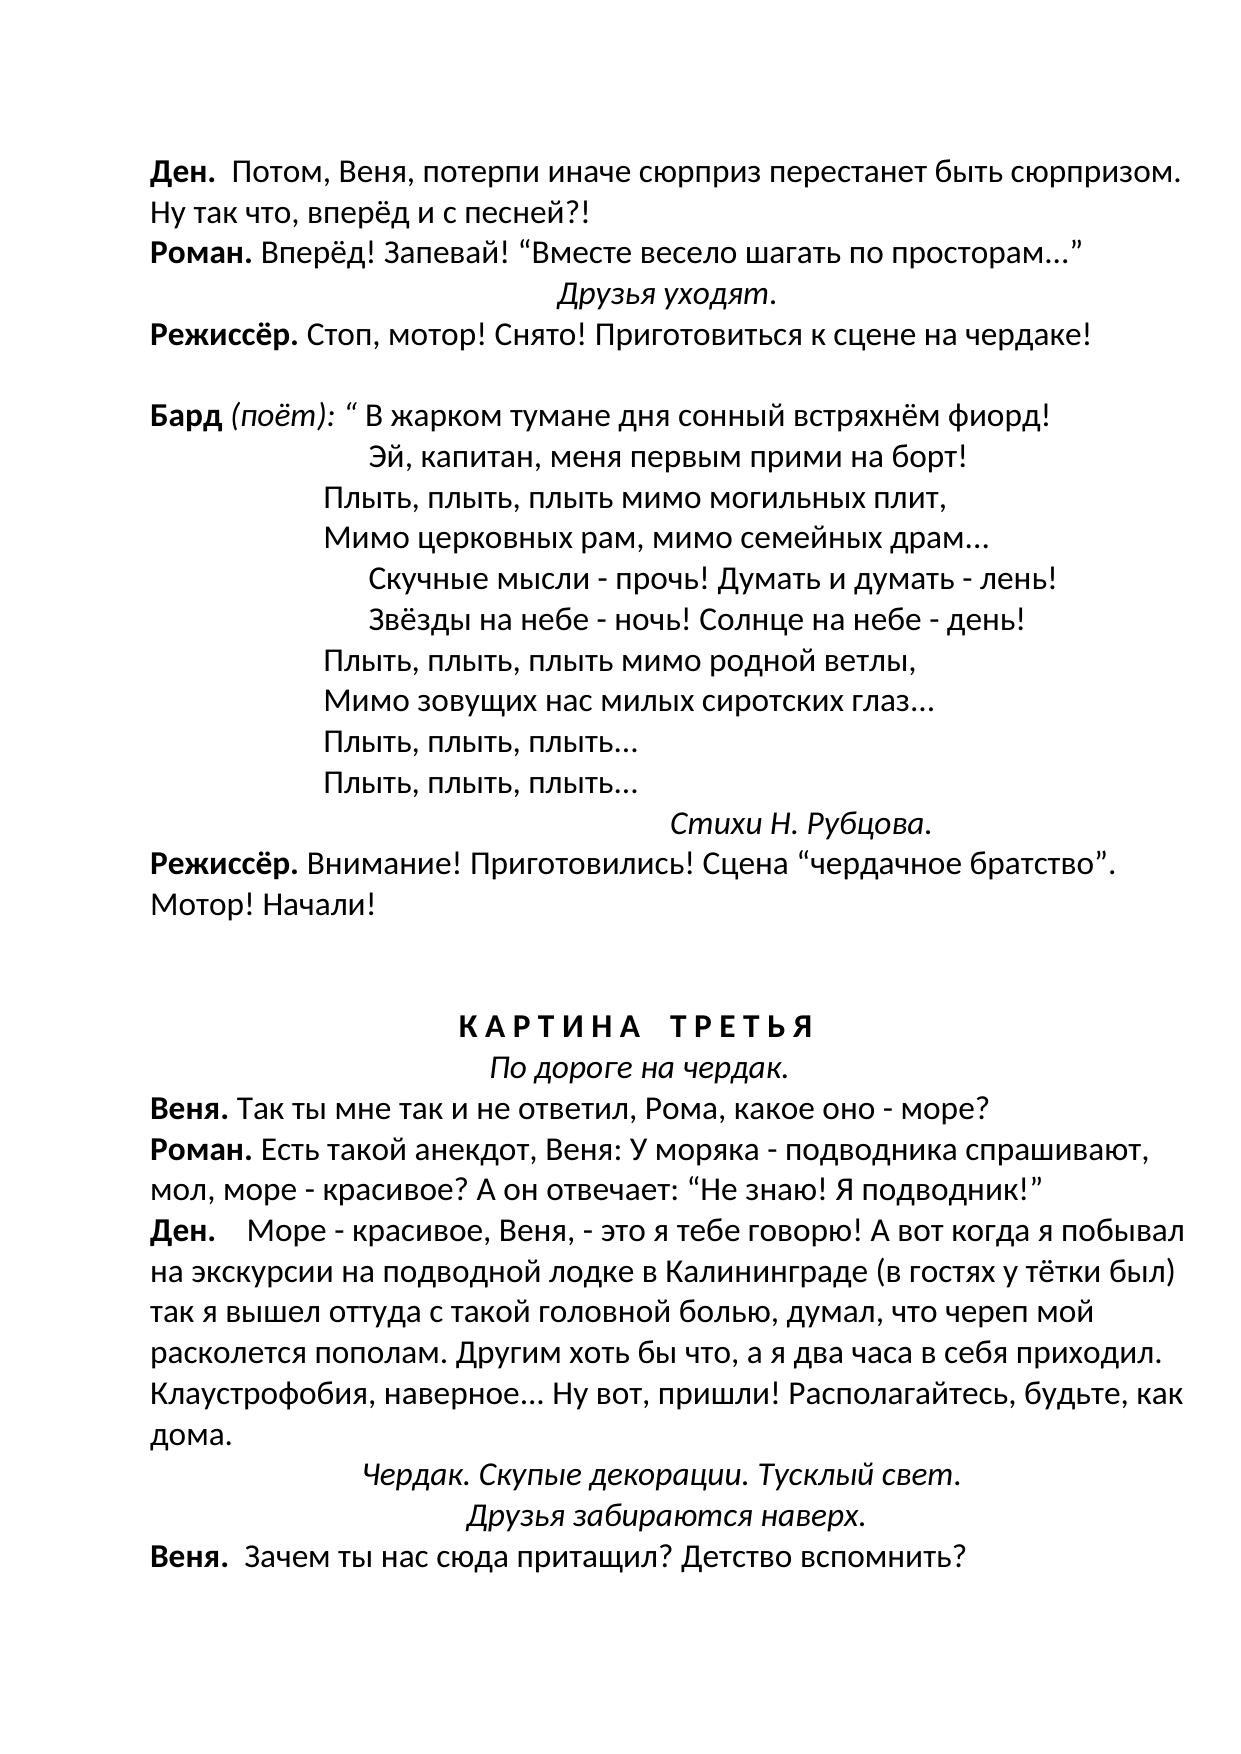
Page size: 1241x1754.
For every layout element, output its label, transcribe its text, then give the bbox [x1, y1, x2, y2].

text Плыть, плыть, плыть мимо родной ветлы, [150, 639, 1215, 679]
text Мимо зовущих нас милых сиротских глаз... [150, 679, 1215, 720]
text Ден. Потом, Веня, потерпи иначе сюрприз перестанет быть сюрпризом. Ну так что, вперёд и с песней?! [150, 150, 1215, 231]
text Чердак. Скупые декорации. Тусклый свет. [150, 1453, 1215, 1494]
text Плыть, плыть, плыть... [150, 720, 1215, 761]
text Режиссёр. Внимание! Приготовились! Сцена “чердачное братство”. Мотор! Начали! [150, 842, 1215, 924]
text Веня. Зачем ты нас сюда притащил? Детство вспомнить? [150, 1535, 1215, 1576]
text Звёзды на небе - ночь! Солнце на небе - день! [150, 598, 1215, 639]
text Друзья уходят. [150, 272, 1215, 313]
text Скучные мысли - прочь! Думать и думать - лень! [150, 557, 1215, 598]
text К А Р Т И Н А Т Р Е Т Ь Я [150, 1005, 1215, 1046]
text Режиссёр. Стоп, мотор! Снято! Приготовиться к сцене на чердаке! [150, 313, 1215, 354]
text Роман. Вперёд! Запевай! “Вместе весело шагать по просторам...” [150, 231, 1215, 272]
text Веня. Так ты мне так и не ответил, Рома, какое оно - море? [150, 1087, 1215, 1127]
text Плыть, плыть, плыть мимо могильных плит, [150, 476, 1215, 517]
text Мимо церковных рам, мимо семейных драм... [150, 517, 1215, 557]
text Стихи Н. Рубцова. [150, 802, 1215, 842]
text Бард (поёт): “ В жарком тумане дня сонный встряхнём фиорд! [150, 394, 1215, 435]
text Эй, капитан, меня первым прими на борт! [150, 435, 1215, 476]
text Друзья забираются наверх. [150, 1494, 1215, 1535]
text Роман. Есть такой анекдот, Веня: У моряка - подводника спрашивают, мол, море - красивое? А он отвечает: “Не знаю! Я подводник!” [150, 1127, 1215, 1209]
text Плыть, плыть, плыть... [150, 761, 1215, 802]
text Ден. Море - красивое, Веня, - это я тебе говорю! А вот когда я побывал на экскурсии на подводной лодке в Калининграде (в гостях у тётки был) так я вышел оттуда с такой головной болью, думал, что череп мой расколется пополам. Другим хоть бы что, а я два часа в себя приходил. Клаустрофобия, наверное... Ну вот, пришли! Располагайтесь, будьте, как дома. [150, 1209, 1215, 1453]
text По дороге на чердак. [150, 1046, 1215, 1087]
